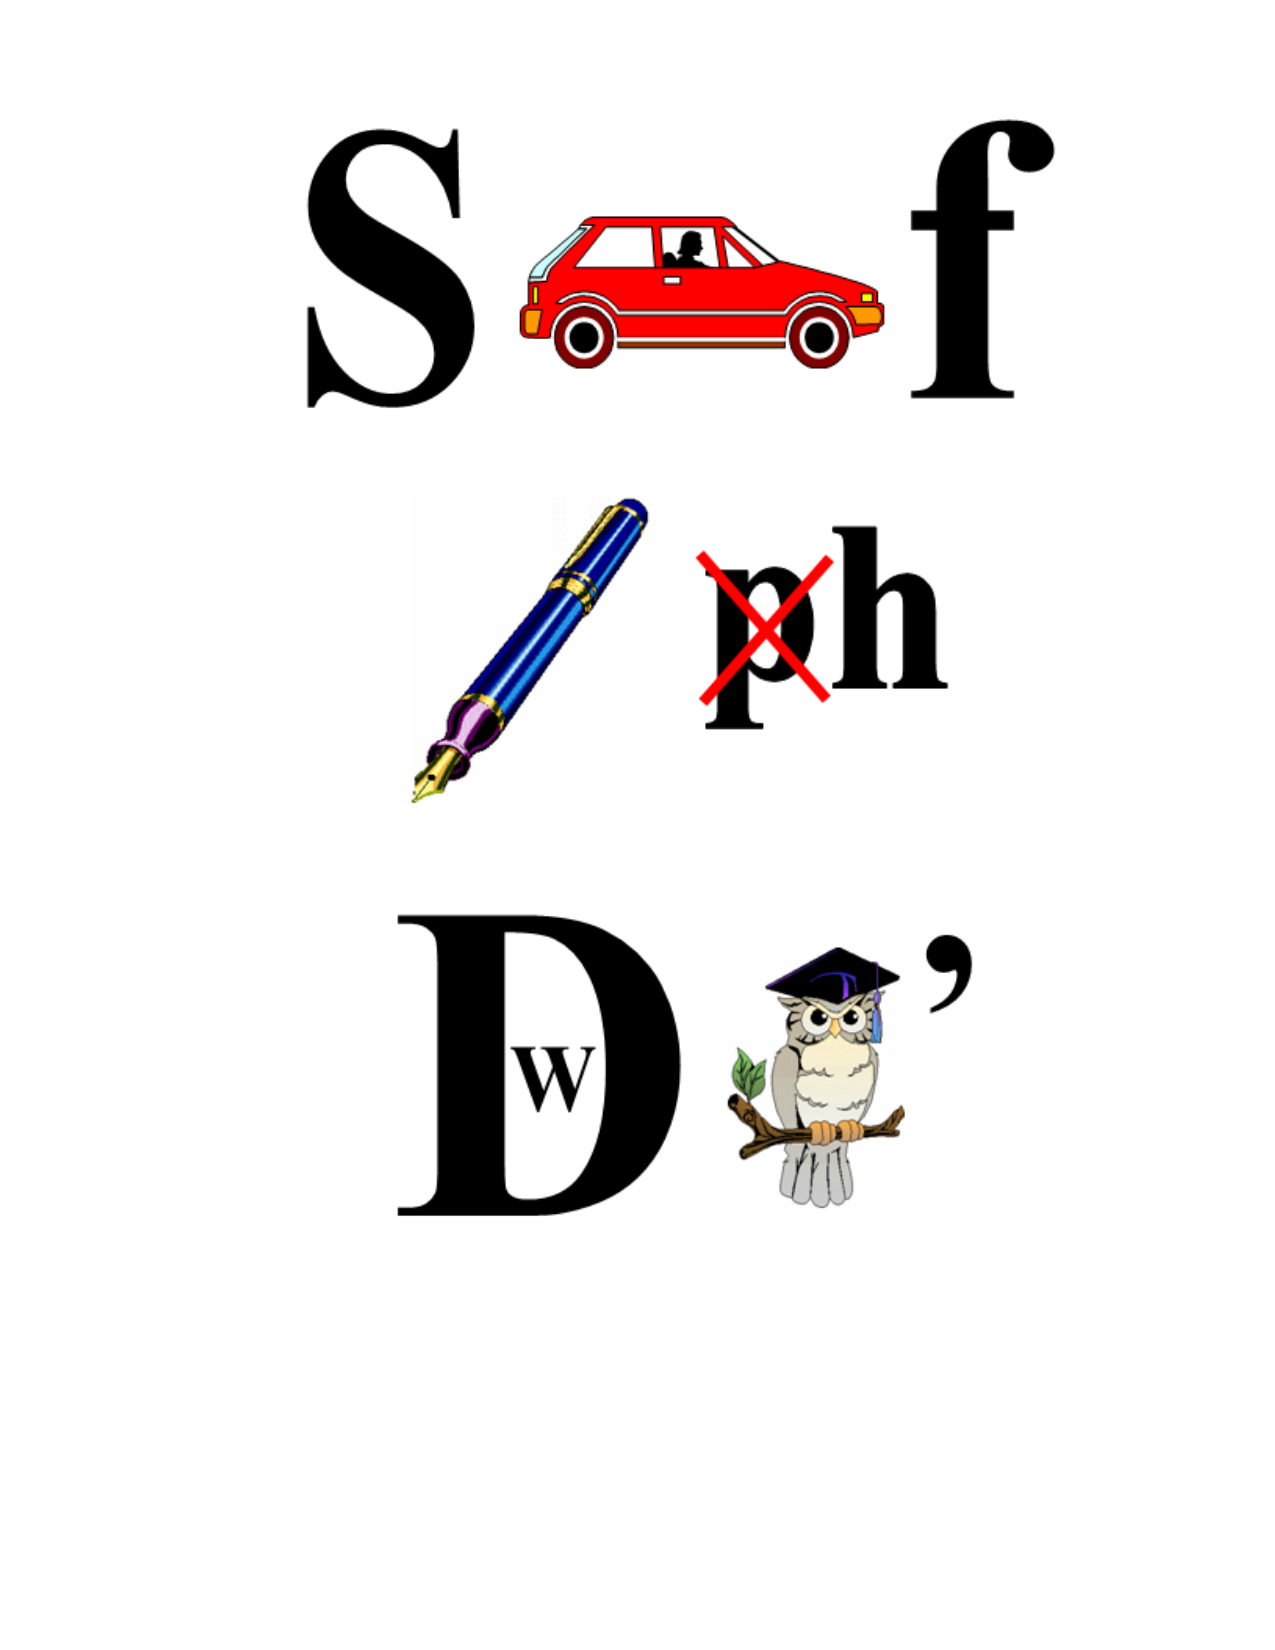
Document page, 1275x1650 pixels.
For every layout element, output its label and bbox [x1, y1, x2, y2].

picture [385, 454, 978, 811]
picture [276, 118, 1088, 419]
picture [373, 882, 991, 1238]
